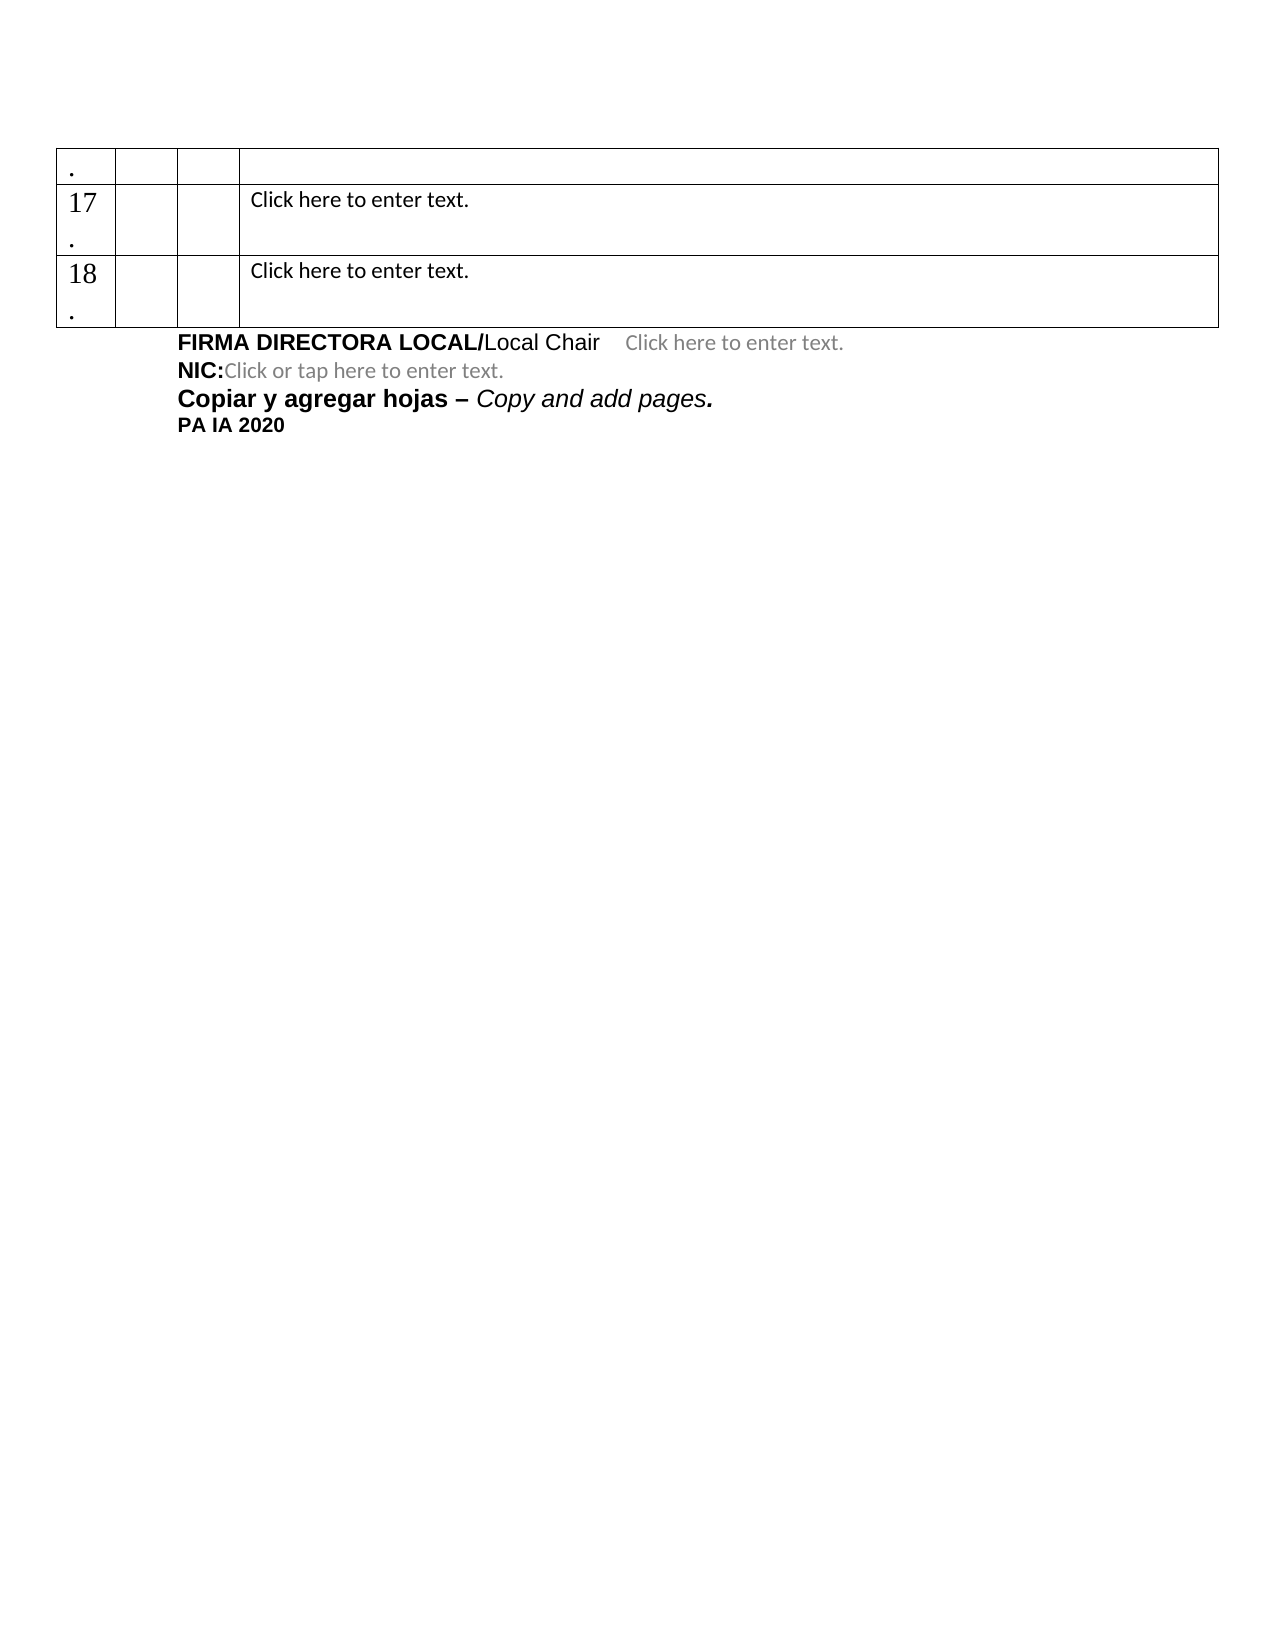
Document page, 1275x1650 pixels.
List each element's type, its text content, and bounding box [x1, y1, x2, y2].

text NIC: [177, 356, 1098, 384]
table_cell [178, 256, 239, 327]
table_cell [178, 149, 239, 184]
table_cell [178, 185, 239, 255]
text FIRMA DIRECTORA LOCAL/Local Chair [177, 328, 1098, 356]
table_cell [116, 185, 177, 255]
table_cell 16. [57, 149, 115, 184]
text Copiar y agregar hojas – Copy and add pages. [177, 384, 1098, 413]
text PA IA 2020 [177, 413, 1098, 437]
table_cell [116, 256, 177, 327]
table_cell 18. [57, 256, 115, 327]
table_cell [116, 149, 177, 184]
table_cell 17. [57, 185, 115, 255]
